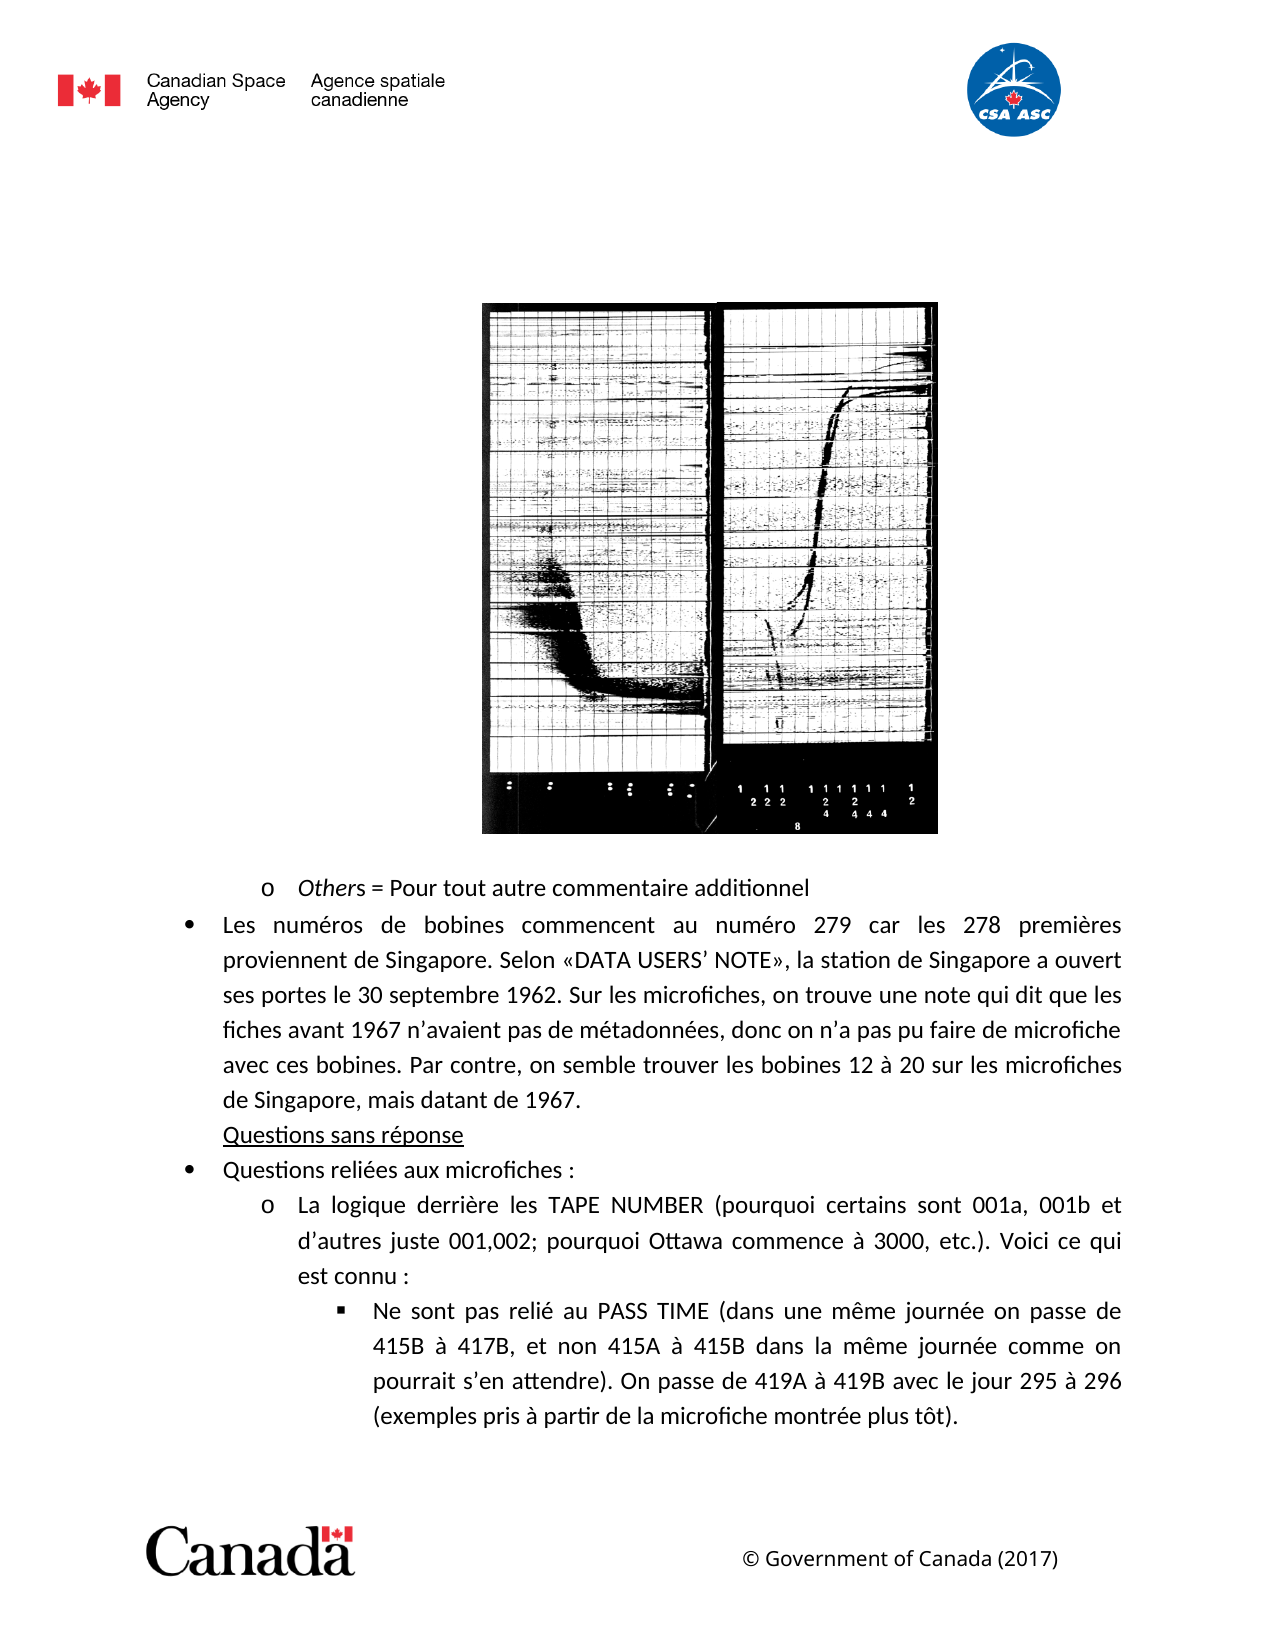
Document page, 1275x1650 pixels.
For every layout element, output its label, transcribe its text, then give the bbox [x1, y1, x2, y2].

picture [0, 1481, 373, 1650]
picture [0, 0, 1198, 275]
list La logique derrière les TAPE NUMBER (pourquoi certains sont 001a, 001b et d’autres juste 001,002; pourquoi Ottawa commence à 3000, etc.). Voici ce qui est connu : [260, 1189, 1122, 1291]
list Ne sont pas relié au PASS TIME (dans une même journée on passe de 415B à 417B, et non 415A à 415B dans la même journée comme on pourrait s’en attendre). On passe de 419A à 419B avec le jour 295 à 296 (exemples pris à partir de la microfiche montrée plus tôt). [335, 1295, 1122, 1431]
picture [482, 302, 938, 834]
list Questions sans réponse [223, 1119, 1122, 1149]
list Questions reliées aux microfiches : [185, 1154, 1122, 1184]
list Les numéros de bobines commencent au numéro 279 car les 278 premières proviennent de Singapore. Selon «DATA USERS’ NOTE», la station de Singapore a ouvert ses portes le 30 septembre 1962. Sur les microfiches, on trouve une note qui dit que les fiches avant 1967 n’avaient pas de métadonnées, donc on n’a pas pu faire de microfiche avec ces bobines. Par contre, on semble trouver les bobines 12 à 20 sur les microfiches de Singapore, mais datant de 1967. [185, 909, 1122, 1114]
list Others = Pour tout autre commentaire additionnel [260, 873, 1122, 904]
